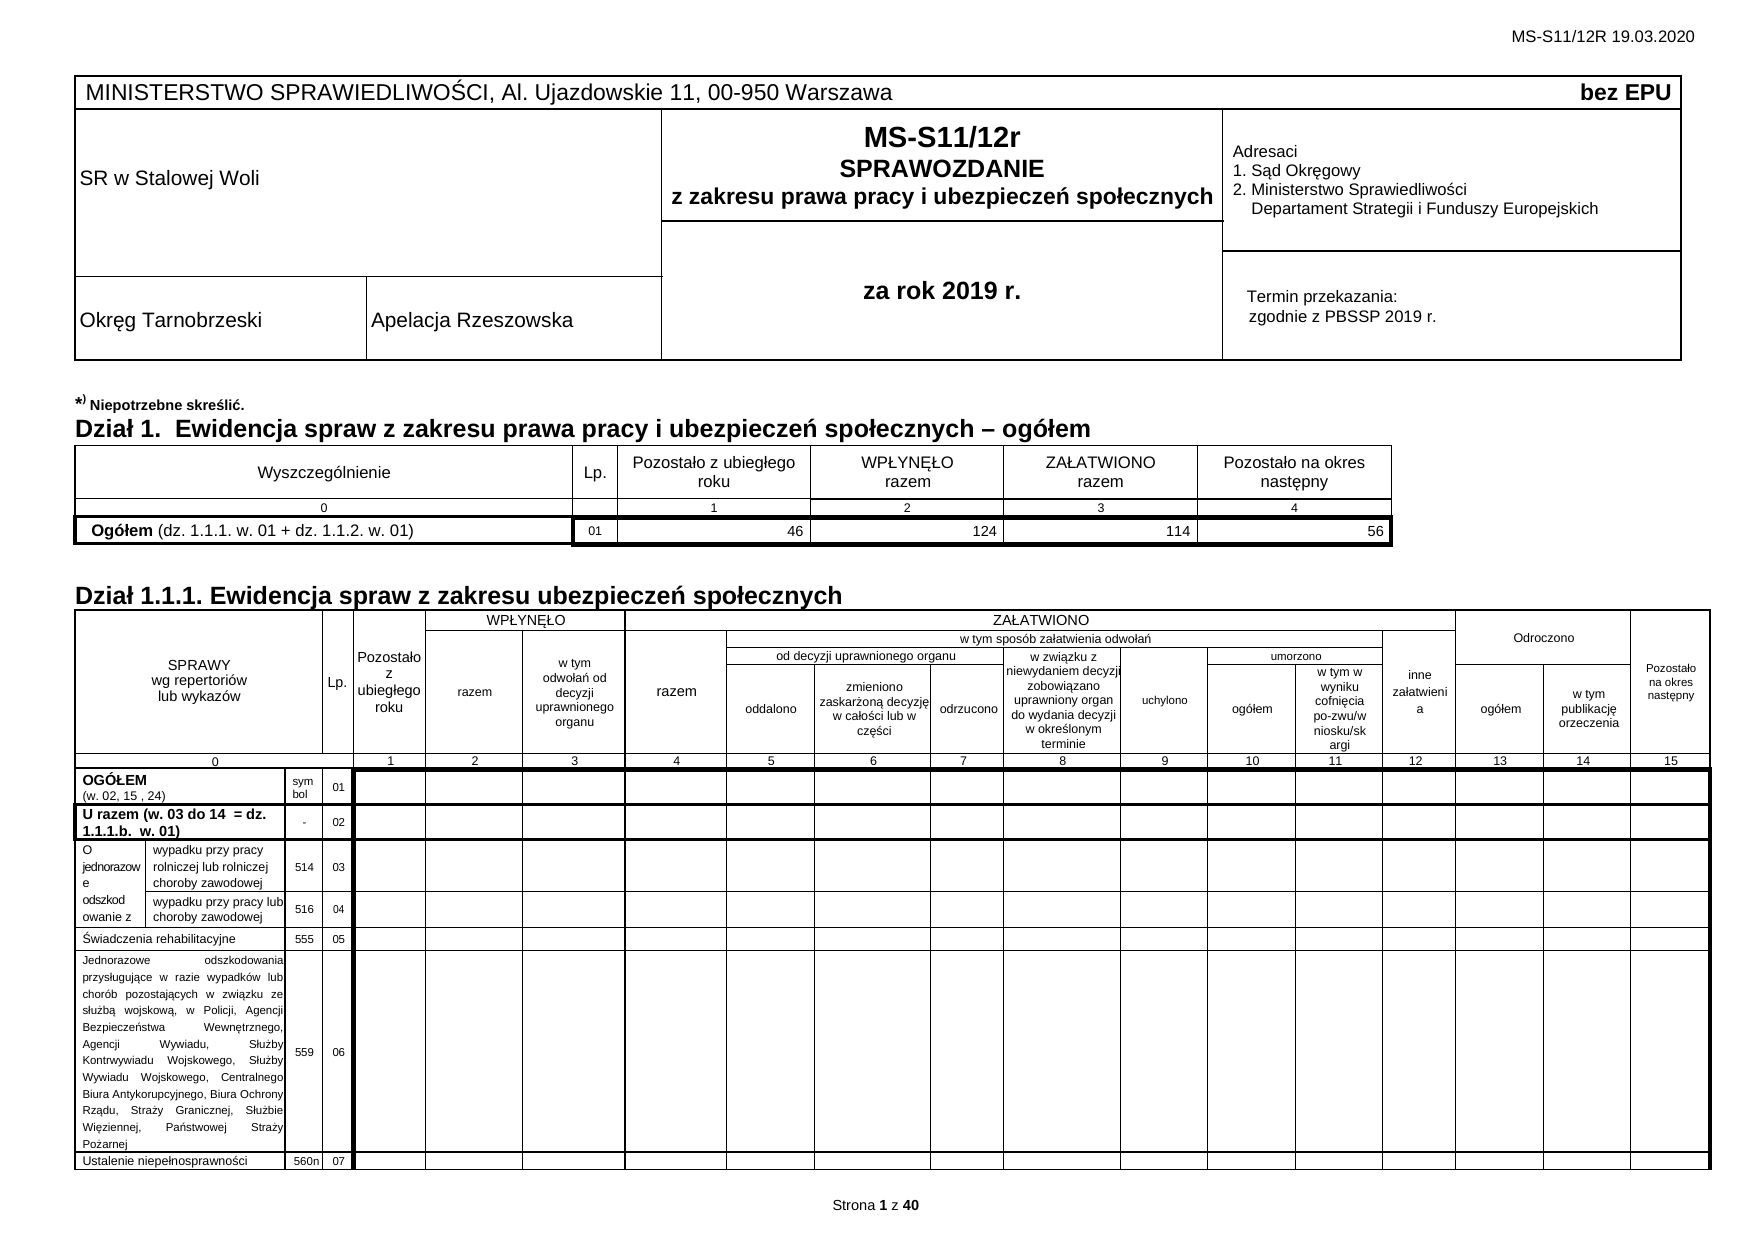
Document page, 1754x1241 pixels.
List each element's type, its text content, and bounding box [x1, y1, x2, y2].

table_cell [356, 841, 425, 891]
table_cell [1208, 772, 1295, 803]
table_cell 7 [931, 754, 1003, 767]
table_cell Jednorazowe odszkodowania przysługujące w razie wypadków lub chorób pozostających w związku ze służbą wojskową, w Policji, Agencji Bezpieczeństwa Wewnętrznego, Agencji Wywiadu, Służby Kontrwywiadu Wojskowego, Służby Wywiadu Wojskowego, Centralnego Biura Antykorupcyjnego, Biura Ochrony Rządu, Straży Granicznej, Służbie Więziennej, Państwowej Straży Pożarnej [76, 951, 284, 1151]
table_header Lp. [573, 446, 617, 498]
table_cell [523, 772, 624, 803]
table_cell [1631, 1153, 1708, 1169]
table_cell od decyzji uprawnionego organu [727, 648, 1003, 664]
table_cell Apelacja Rzeszowska [367, 277, 661, 359]
table_cell [1456, 1153, 1543, 1169]
table_cell 4 [1198, 500, 1391, 515]
table_cell [626, 806, 726, 838]
table_cell 07 [323, 1153, 351, 1169]
table_cell [1544, 841, 1630, 891]
table_cell Ogółem (dz. 1.1.1. w. 01 + dz. 1.1.2. w. 01) [77, 518, 571, 542]
table_header MINISTERSTWO SPRAWIEDLIWOŚCI, Al. Ujazdowskie 11, 00-950 Warszawa bez EPU [76, 77, 1680, 108]
table_cell [1296, 928, 1382, 950]
table_cell 3 [1004, 500, 1197, 515]
table_cell 05 [323, 928, 351, 950]
table_cell [1383, 928, 1455, 950]
table_header ZAŁATWIONO razem [1004, 446, 1197, 498]
table_cell 4 [626, 754, 726, 767]
table_cell w tym w wyniku cofnięcia po-zwu/wniosku/skargi [1296, 665, 1382, 752]
table_cell SR w Stalowej Woli [76, 110, 661, 276]
table_cell [1208, 806, 1295, 838]
table_header WPŁYNĘŁO [426, 611, 624, 629]
table_cell [626, 1153, 726, 1169]
table_cell oddalono [727, 665, 814, 752]
table_cell ogółem [1456, 665, 1543, 752]
subtitle Dział 1. Ewidencja spraw z zakresu prawa pracy i ubezpieczeń społecznych – ogółem [75, 414, 1695, 443]
table_cell [1631, 951, 1708, 1151]
table_cell [727, 892, 814, 927]
table_cell [626, 928, 726, 950]
table_cell [1631, 841, 1708, 891]
table_cell [815, 806, 930, 838]
table_cell [1121, 928, 1207, 950]
table_header WPŁYNĘŁO razem [811, 446, 1003, 498]
table_cell [1544, 772, 1630, 803]
table_cell [1004, 772, 1120, 803]
table_cell [1004, 841, 1120, 891]
table_cell [931, 841, 1003, 891]
table_header Pozostało na okres następny [1631, 611, 1709, 752]
table_cell [426, 1153, 522, 1169]
table_cell [1456, 772, 1543, 803]
table_cell Adresaci 1. Sąd Okręgowy 2. Ministerstwo Sprawiedliwości Departament Strategii i Funduszy Europejskich [1223, 110, 1680, 250]
table_cell [727, 1153, 814, 1169]
table_cell 2 [426, 754, 522, 767]
table_cell 124 [811, 520, 1003, 542]
table_header Wyszczególnienie [76, 446, 572, 498]
table_cell [523, 951, 624, 1151]
table_cell 13 [1456, 754, 1543, 767]
table_cell 46 [618, 520, 810, 542]
table_cell [1121, 772, 1207, 803]
table_cell w tym publikację orzeczenia [1544, 665, 1630, 752]
table_cell U razem (w. 03 do 14 = dz. 1.1.1.b. w. 01) [77, 806, 284, 838]
table_cell [1631, 892, 1708, 927]
table_cell [1456, 806, 1543, 838]
table_cell [1121, 892, 1207, 927]
table_cell 15 [1631, 754, 1709, 767]
table_cell MS-S11/12r SPRAWOZDANIE z zakresu prawa pracy i ubezpieczeń społecznych [662, 110, 1222, 220]
table_cell [1296, 1153, 1382, 1169]
table_cell [1296, 951, 1382, 1151]
table_cell [1383, 1153, 1455, 1169]
table_cell 555 [286, 928, 322, 950]
table_cell ogółem [1208, 665, 1295, 752]
table_cell symbol [286, 769, 322, 803]
table_cell [1208, 892, 1295, 927]
table_cell 8 [1004, 754, 1120, 767]
table_header ZAŁATWIONO [626, 611, 1455, 629]
table_cell zmieniono zaskarżoną decyzję w całości lub w części [815, 665, 930, 752]
table_header Pozostało z ubiegłego roku [618, 446, 810, 498]
table_cell [523, 841, 624, 891]
table_cell 5 [727, 754, 814, 767]
table_cell [626, 772, 726, 803]
table_cell [356, 892, 425, 927]
table_cell [815, 1153, 930, 1169]
table_cell za rok 2019 r. [662, 222, 1222, 359]
table_cell [1296, 892, 1382, 927]
table_cell 14 [1544, 754, 1630, 767]
table_cell [931, 928, 1003, 950]
table_cell [426, 892, 522, 927]
table_cell 1 [618, 499, 810, 515]
table_cell w związku z niewydaniem decyzji zobowiązano uprawniony organ do wydania decyzji w określonym terminie [1004, 648, 1120, 752]
table_cell 3 [523, 754, 624, 767]
table_cell [931, 806, 1003, 838]
table_cell [1631, 806, 1708, 838]
table_cell [1004, 1153, 1120, 1169]
table_cell [1631, 928, 1708, 950]
table_cell [1456, 841, 1543, 891]
table_cell 9 [1121, 754, 1207, 767]
table_cell [1544, 806, 1630, 838]
table_cell 559 [286, 951, 322, 1151]
table_cell 6 [815, 754, 930, 767]
table_cell Termin przekazania: zgodnie z PBSSP 2019 r. [1223, 252, 1680, 359]
table_cell [815, 772, 930, 803]
table_cell [1208, 928, 1295, 950]
table_cell 1 [354, 754, 425, 767]
table_cell [1383, 841, 1455, 891]
table_cell 0 [76, 754, 353, 767]
table_cell [727, 772, 814, 803]
table_cell odrzucono [931, 665, 1003, 752]
table_cell [1383, 892, 1455, 927]
table_cell [523, 928, 624, 950]
table_cell [727, 928, 814, 950]
table_cell Ustalenie niepełnosprawności [76, 1153, 284, 1169]
table_cell [426, 806, 522, 838]
table_cell 04 [323, 892, 351, 927]
table_cell [1208, 841, 1295, 891]
table_cell [931, 951, 1003, 1151]
table_cell 11 [1296, 754, 1382, 767]
table_cell [1208, 1153, 1295, 1169]
table_cell [426, 772, 522, 803]
table_cell [1004, 892, 1120, 927]
table_cell - [286, 806, 322, 838]
table_cell razem [426, 631, 522, 752]
table_cell umorzono [1208, 648, 1382, 664]
table_cell 2 [811, 500, 1003, 515]
table_cell [1121, 1153, 1207, 1169]
table_cell [1296, 806, 1382, 838]
table_cell 01 [323, 769, 351, 803]
table_cell 06 [323, 951, 351, 1151]
table_cell w tym odwołań od decyzji uprawnionego organu [523, 631, 624, 752]
table_cell [727, 951, 814, 1151]
table_cell 0 [76, 499, 572, 515]
table_cell [356, 1153, 425, 1169]
table_cell [1544, 892, 1630, 927]
table_cell [815, 928, 930, 950]
table_cell [1383, 951, 1455, 1151]
table_cell uchylono [1121, 648, 1207, 752]
table_cell [1121, 951, 1207, 1151]
table_header Lp. [323, 611, 353, 752]
table_cell 01 [575, 520, 617, 542]
table_cell [1121, 806, 1207, 838]
table_cell [1544, 1153, 1630, 1169]
table_cell [626, 892, 726, 927]
table_cell [815, 951, 930, 1151]
table_cell [1004, 928, 1120, 950]
table_cell [1631, 772, 1708, 803]
table_cell [426, 841, 522, 891]
table_cell OGÓŁEM (w. 02, 15 , 24) [76, 769, 284, 803]
subtitle *) Niepotrzebne skreślić. [75, 392, 1695, 414]
table_cell [1121, 841, 1207, 891]
table_cell Okręg Tarnobrzeski [76, 277, 366, 359]
table_cell [1004, 806, 1120, 838]
table_cell [1383, 806, 1455, 838]
table_cell [356, 806, 425, 838]
table_header Odroczono [1456, 611, 1630, 664]
table_cell [931, 892, 1003, 927]
table_cell [1208, 951, 1295, 1151]
table_cell 56 [1198, 520, 1389, 542]
table_cell [523, 892, 624, 927]
table_cell 02 [323, 806, 351, 838]
table_cell [1456, 928, 1543, 950]
table_cell 514 [286, 841, 322, 891]
table_cell razem [626, 631, 726, 752]
table_cell w tym sposób załatwienia odwołań [727, 631, 1382, 647]
table_cell [931, 1153, 1003, 1169]
table_cell 516 [286, 892, 322, 927]
table_header SPRAWY wg repertoriów lub wykazów [76, 611, 322, 752]
table_cell [727, 806, 814, 838]
table_cell [727, 841, 814, 891]
table_cell inne załatwienia [1383, 631, 1455, 752]
table_cell [815, 892, 930, 927]
table_cell wypadku przy pracy lub choroby zawodowej [146, 892, 284, 927]
table_cell [815, 841, 930, 891]
table_cell [426, 928, 522, 950]
table_header Pozostało z ubiegłego roku [354, 611, 425, 752]
table_cell [523, 806, 624, 838]
table_cell [356, 951, 425, 1151]
table_cell [626, 951, 726, 1151]
table_cell [1544, 928, 1630, 950]
table_cell [573, 499, 617, 515]
table_cell [626, 841, 726, 891]
table_cell [1383, 772, 1455, 803]
table_cell [931, 772, 1003, 803]
table_header Pozostało na okres następny [1198, 446, 1391, 498]
table_cell [1296, 772, 1382, 803]
table_cell [1296, 841, 1382, 891]
table_cell Świadczenia rehabilitacyjne [76, 928, 284, 950]
table_cell 12 [1383, 754, 1455, 767]
subtitle Dział 1.1.1. Ewidencja spraw z zakresu ubezpieczeń społecznych [75, 581, 1695, 609]
table_cell [1544, 951, 1630, 1151]
table_cell [356, 928, 425, 950]
table_cell [1004, 951, 1120, 1151]
table_cell [523, 1153, 624, 1169]
table_cell O jednorazowe odszkodowanie z tytułu [76, 841, 145, 927]
table_cell 10 [1208, 754, 1295, 767]
table_cell [426, 951, 522, 1151]
table_cell wypadku przy pracy rolniczej lub rolniczej choroby zawodowej [146, 841, 284, 891]
table_cell 03 [323, 841, 351, 891]
table_cell [1456, 951, 1543, 1151]
table_cell [1456, 892, 1543, 927]
table_cell 560n [286, 1153, 322, 1169]
table_cell [356, 772, 425, 803]
table_cell 114 [1004, 520, 1197, 542]
